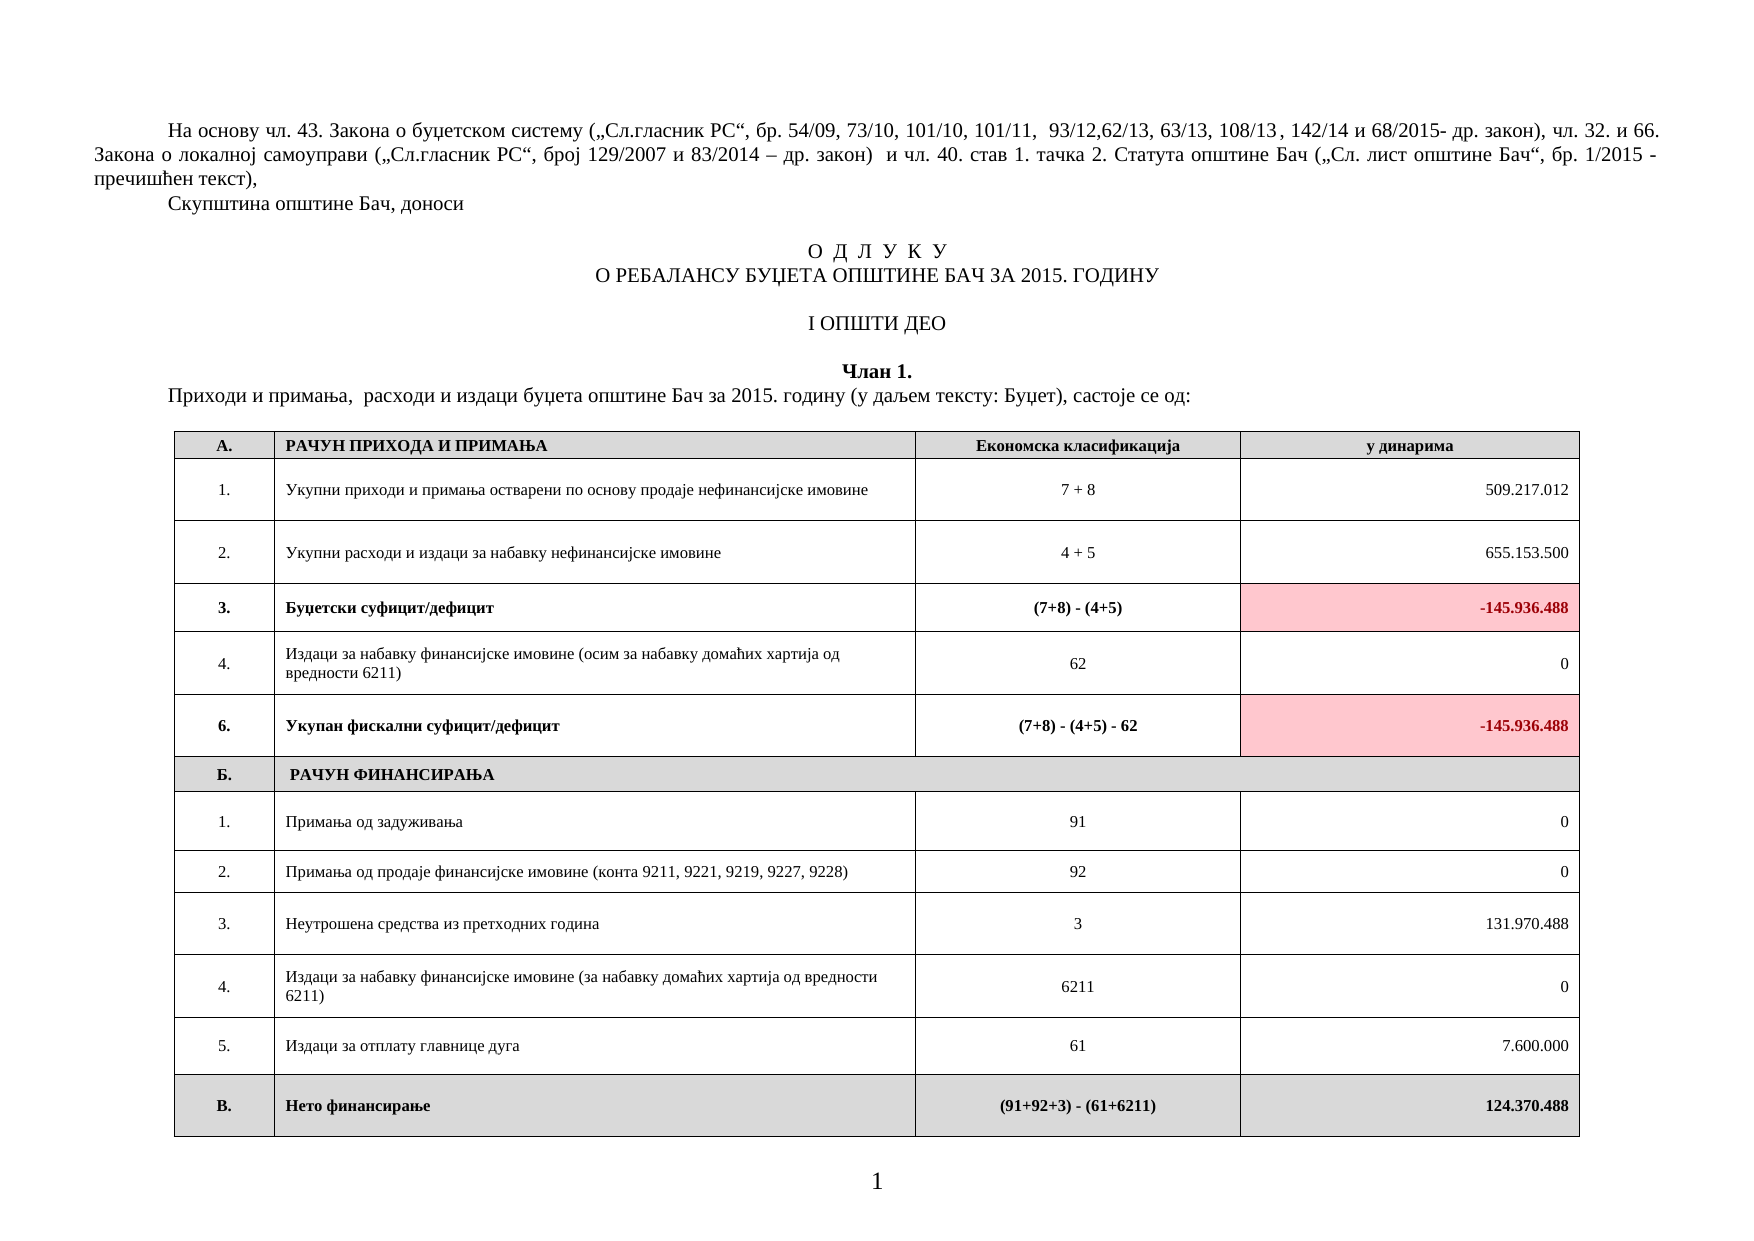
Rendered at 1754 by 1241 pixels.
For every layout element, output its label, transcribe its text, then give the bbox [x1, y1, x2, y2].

text Приходи и примања, расходи и издаци буџета општине Бач за 2015. годину (у даљем тексту: Буџет), састоје се од: [94, 383, 1660, 407]
table_cell 655.153.500 [1241, 521, 1579, 583]
table_cell (7+8) - (4+5) [916, 584, 1240, 631]
table_cell РАЧУН ФИНАНСИРАЊА [275, 757, 1579, 791]
table_cell Примања од продаје финансијске имовине (конта 9211, 9221, 9219, 9227, 9228) [275, 851, 915, 892]
table_cell Неутрошена средства из претходних година [275, 893, 915, 954]
table_cell Нето финансирање [275, 1075, 915, 1136]
table_cell 91 [916, 792, 1240, 850]
table_cell 0 [1241, 851, 1579, 892]
table_cell 3 [916, 893, 1240, 954]
table_cell 92 [916, 851, 1240, 892]
table_cell 6211 [916, 955, 1240, 1017]
text О Д Л У К У [94, 238, 1660, 263]
table_cell 0 [1241, 792, 1579, 850]
table_cell (91+92+3) - (61+6211) [916, 1075, 1240, 1136]
table_cell 7.600.000 [1241, 1018, 1579, 1073]
table_cell (7+8) - (4+5) - 62 [916, 695, 1240, 756]
table_cell 7 + 8 [916, 459, 1240, 520]
table_cell Издаци за отплату главнице дуга [275, 1018, 915, 1073]
table_cell Б. [175, 757, 274, 791]
table_cell 62 [916, 632, 1240, 694]
table_cell 1. [175, 459, 274, 520]
table_cell -145.936.488 [1241, 695, 1579, 756]
table_cell Издаци за набавку финансијске имовине (осим за набавку домаћих хартија од вредности 6211) [275, 632, 915, 694]
table_cell -145.936.488 [1241, 584, 1579, 631]
table_cell 1. [175, 792, 274, 850]
table_cell 2. [175, 851, 274, 892]
table_cell 3. [175, 893, 274, 954]
table_cell B. [175, 1075, 274, 1136]
table_cell 124.370.488 [1241, 1075, 1579, 1136]
table_header Економска класификација [916, 432, 1240, 458]
table_cell 4 + 5 [916, 521, 1240, 583]
table_cell 4. [175, 632, 274, 694]
table_cell Буџетски суфицит/дефицит [275, 584, 915, 631]
table_cell 131.970.488 [1241, 893, 1579, 954]
table_cell 509.217.012 [1241, 459, 1579, 520]
text На основу чл. 43. Закона о буџетском систему („Сл.гласник РС“, бр. 54/09, 73/10, 101/10, 101/11, 93/12,62/13, 63/13, 108/13, 142/14 и 68/2015- др. закон), чл. 32. и 66. Закона о локалној самоуправи („Сл.гласник РС“, број 129/2007 и 83/2014 – др. закон) и чл. 40. став 1. тачка 2. Статута општине Бач („Сл. лист општине Бач“, бр. 1/2015 - пречишћен текст), [94, 118, 1660, 190]
table_cell 4. [175, 955, 274, 1017]
table_cell Издаци за набавку финансијске имовине (за набавку домаћих хартија од вредности 6211) [275, 955, 915, 1017]
table_cell 5. [175, 1018, 274, 1073]
text Скупштина општине Бач, доноси [94, 190, 1660, 214]
table_header А. [175, 432, 274, 458]
table_cell 6. [175, 695, 274, 756]
table_cell 2. [175, 521, 274, 583]
text I ОПШТИ ДЕО [94, 311, 1660, 335]
table_cell 0 [1241, 955, 1579, 1017]
table_cell Укупни приходи и примања остварени по основу продаје нефинансијске имовине [275, 459, 915, 520]
table_cell 0 [1241, 632, 1579, 694]
table_cell 61 [916, 1018, 1240, 1073]
table_cell Укупан фискални суфицит/дефицит [275, 695, 915, 756]
table_cell 3. [175, 584, 274, 631]
table_header РАЧУН ПРИХОДА И ПРИМАЊА [275, 432, 915, 458]
table_cell Укупни расходи и издаци за набавку нефинансијске имовине [275, 521, 915, 583]
table_header у динарима [1241, 432, 1579, 458]
text О РЕБАЛАНСУ БУЏЕТА ОПШТИНЕ БАЧ ЗА 2015. ГОДИНУ [94, 263, 1660, 287]
table_cell Примања од задуживања [275, 792, 915, 850]
text Члан 1. [94, 359, 1660, 383]
